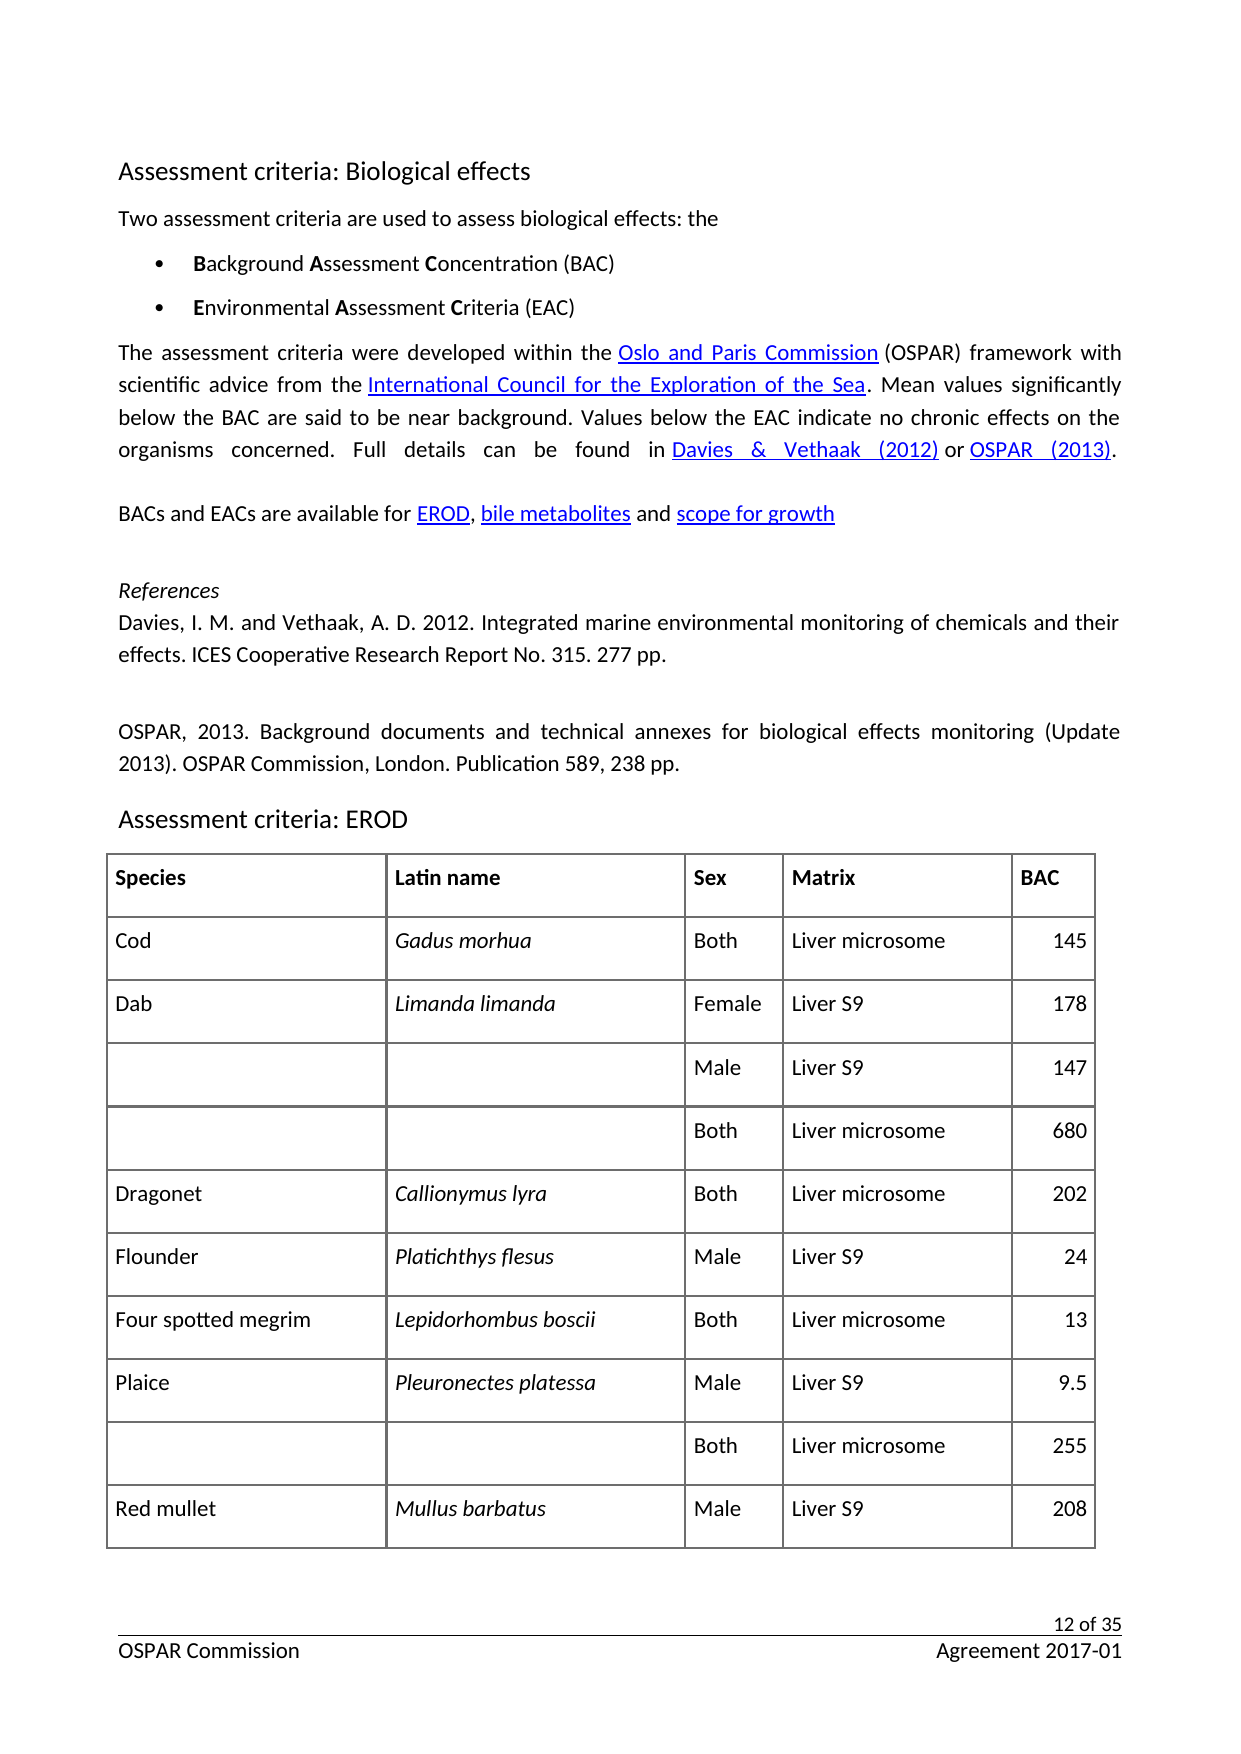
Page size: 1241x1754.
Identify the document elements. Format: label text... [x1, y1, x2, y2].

table_cell Gadus morhua [388, 918, 684, 979]
table_cell Lepidorhombus boscii [388, 1297, 684, 1358]
table_header Matrix [784, 855, 1011, 916]
table_cell Red mullet [108, 1486, 385, 1547]
table_cell Dab [108, 981, 385, 1042]
table_cell Female [686, 981, 782, 1042]
text OSPAR, 2013. Background documents and technical annexes for biological effects monitoring (Update 2013). OSPAR Commission, London. Publication 589, 238 pp. [118, 685, 1122, 777]
table_cell Flounder [108, 1234, 385, 1295]
table_cell 24 [1013, 1234, 1094, 1295]
table_cell Liver S9 [784, 1360, 1011, 1421]
table_header Sex [686, 855, 782, 916]
table_cell Male [686, 1360, 782, 1421]
table_cell Liver S9 [784, 981, 1011, 1042]
table_cell Pleuronectes platessa [388, 1360, 684, 1421]
table_cell 202 [1013, 1171, 1094, 1232]
subtitle Assessment criteria: EROD [118, 802, 1122, 836]
table_cell [388, 1044, 684, 1105]
table_cell Liver microsome [784, 1108, 1011, 1168]
text References Davies, I. M. and Vethaak, A. D. 2012. Integrated marine environmental monitoring of chemicals and their effects. ICES Cooperative Research Report No. 315. 277 pp. [118, 544, 1122, 668]
table_cell [388, 1423, 684, 1484]
text Two assessment criteria are used to assess biological effects: the [118, 204, 1122, 232]
table_cell Four spotted megrim [108, 1297, 385, 1358]
table_cell [108, 1423, 385, 1484]
table_cell 208 [1013, 1486, 1094, 1547]
table_cell Liver microsome [784, 1171, 1011, 1232]
table_cell [388, 1108, 684, 1168]
text The assessment criteria were developed within the Oslo and Paris Commission (OSPAR) framework with scientific advice from the International Council for the Exploration of the Sea. Mean values significantly below the BAC are said to be near background. Values below the EAC indicate no chronic effects on the organisms concerned. Full details can be found in Davies & Vethaak (2012) or OSPAR (2013). BACs and EACs are available for EROD, bile metabolites and scope for growth [118, 338, 1122, 527]
subtitle Assessment criteria: Biological effects [118, 154, 1122, 187]
table_cell Liver S9 [784, 1234, 1011, 1295]
table_cell Plaice [108, 1360, 385, 1421]
list Background Assessment Concentration (BAC) [156, 249, 1122, 277]
table_cell Liver S9 [784, 1486, 1011, 1547]
table_cell Both [686, 1108, 782, 1168]
table_cell Dragonet [108, 1171, 385, 1232]
table_cell 178 [1013, 981, 1094, 1042]
table_cell 145 [1013, 918, 1094, 979]
table_cell Both [686, 1423, 782, 1484]
table_cell Both [686, 1297, 782, 1358]
table_header BAC [1013, 855, 1094, 916]
list Environmental Assessment Criteria (EAC) [156, 293, 1122, 322]
table_cell 9.5 [1013, 1360, 1094, 1421]
table_cell 255 [1013, 1423, 1094, 1484]
table_cell Limanda limanda [388, 981, 684, 1042]
table_cell 13 [1013, 1297, 1094, 1358]
table_cell Callionymus lyra [388, 1171, 684, 1232]
table_cell [108, 1044, 385, 1105]
table_header Species [108, 855, 385, 916]
table_header Latin name [388, 855, 684, 916]
table_cell Liver microsome [784, 1297, 1011, 1358]
table_cell 680 [1013, 1108, 1094, 1168]
table_cell Male [686, 1044, 782, 1105]
table_cell 147 [1013, 1044, 1094, 1105]
table_cell Cod [108, 918, 385, 979]
table_cell Male [686, 1234, 782, 1295]
table_cell Both [686, 918, 782, 979]
table_cell [108, 1108, 385, 1168]
table_cell Platichthys flesus [388, 1234, 684, 1295]
table_cell Liver S9 [784, 1044, 1011, 1105]
table_cell Liver microsome [784, 1423, 1011, 1484]
table_cell Mullus barbatus [388, 1486, 684, 1547]
table_cell Both [686, 1171, 782, 1232]
table_cell Male [686, 1486, 782, 1547]
table_cell Liver microsome [784, 918, 1011, 979]
